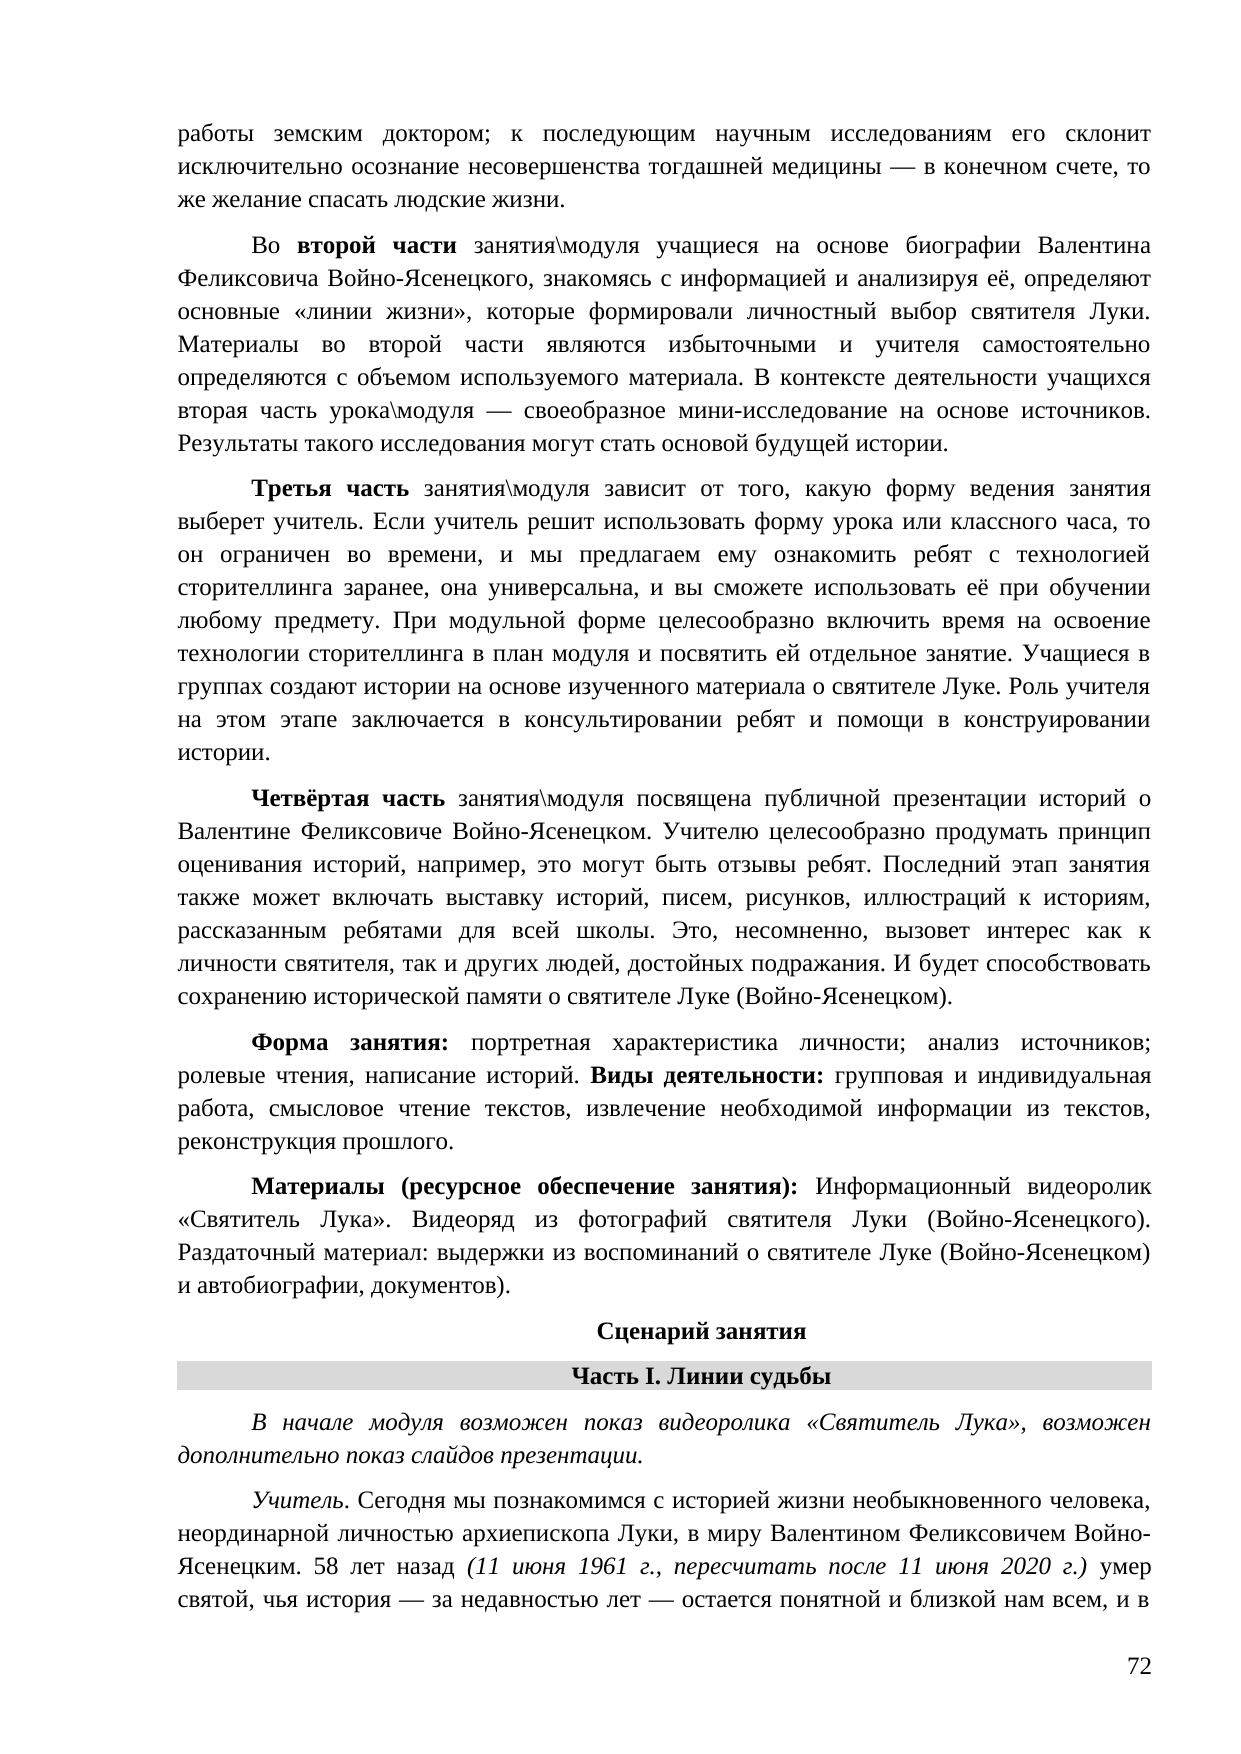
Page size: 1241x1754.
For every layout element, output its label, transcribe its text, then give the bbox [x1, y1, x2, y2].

text Четвёртая часть занятия\модуля посвящена публичной презентации историй о Валентине Феликсовиче Войно-Ясенецком. Учителю целесообразно продумать принцип оценивания историй, например, это могут быть отзывы ребят. Последний этап занятия также может включать выставку историй, писем, рисунков, иллюстраций к историям, рассказанным ребятами для всей школы. Это, несомненно, вызовет интерес как к личности святителя, так и других людей, достойных подражания. И будет способствовать сохранению исторической памяти о святителе Луке (Войно-Ясенецком). [177, 783, 1152, 1010]
text Во второй части занятия\модуля учащиеся на основе биографии Валентина Феликсовича Войно-Ясенецкого, знакомясь с информацией и анализируя её, определяют основные «линии жизни», которые формировали личностный выбор святителя Луки. Материалы во второй части являются избыточными и учителя самостоятельно определяются с объемом используемого материала. В контексте деятельности учащихся вторая часть урока\модуля — своеобразное мини-исследование на основе источников. Результаты такого исследования могут стать основой будущей истории. [177, 230, 1152, 457]
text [177, 118, 1152, 213]
text Форма занятия: портретная характеристика личности; анализ источников; ролевые чтения, написание историй. Виды деятельности: групповая и индивидуальная работа, смысловое чтение текстов, извлечение необходимой информации из текстов, реконструкция прошлого. [177, 1027, 1152, 1154]
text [177, 1485, 1152, 1613]
text Материалы (ресурсное обеспечение занятия): Информационный видеоролик «Святитель Лука». Видеоряд из фотографий святителя Луки (Войно-Ясенецкого). Раздаточный материал: выдержки из воспоминаний о святителе Луке (Войно-Ясенецком) и автобиографии, документов). [177, 1171, 1152, 1299]
text Сценарий занятия [177, 1316, 1152, 1344]
text Третья часть занятия\модуля зависит от того, какую форму ведения занятия выберет учитель. Если учитель решит использовать форму урока или классного часа, то он ограничен во времени, и мы предлагаем ему ознакомить ребят с технологией сторителлинга заранее, она универсальна, и вы сможете использовать её при обучении любому предмету. При модульной форме целесообразно включить время на освоение технологии сторителлинга в план модуля и посвятить ей отдельное занятие. Учащиеся в группах создают истории на основе изученного материала о святителе Луке. Роль учителя на этом этапе заключается в консультировании ребят и помощи в конструировании истории. [177, 473, 1152, 766]
text В начале модуля возможен показ видеоролика «Святитель Лука», возможен дополнительно показ слайдов презентации. [177, 1407, 1152, 1469]
text Часть I. Линии судьбы [177, 1361, 1152, 1390]
